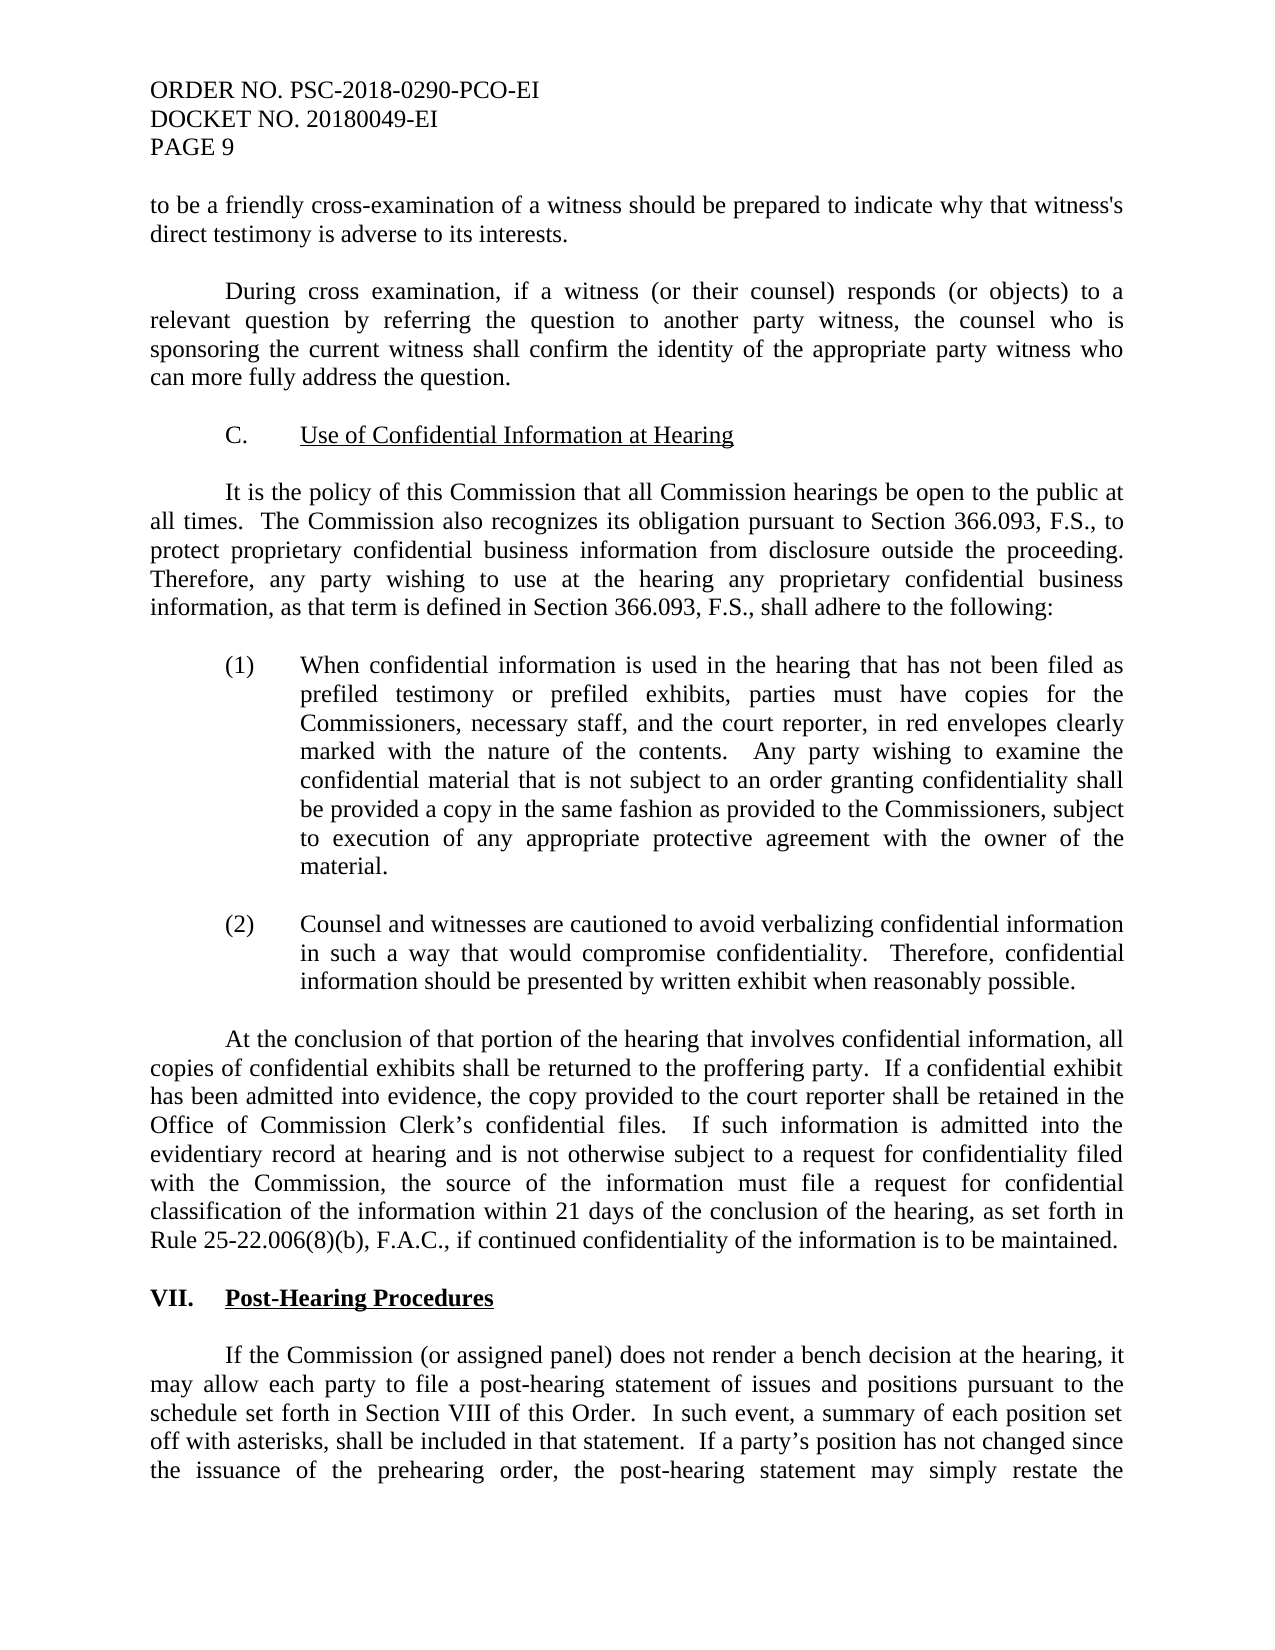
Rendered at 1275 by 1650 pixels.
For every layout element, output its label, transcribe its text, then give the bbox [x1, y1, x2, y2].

list VII. Post-Hearing Procedures [150, 1283, 1125, 1311]
list It is the policy of this Commission that all Commission hearings be open to the public at all times. The Commission also recognizes its obligation pursuant to Section 366.093, , to protect proprietary confidential business information from disclosure outside the proceeding. Therefore, any party wishing to use at the hearing any proprietary confidential business information, as that term is defined in Section 366.093, , shall adhere to the following: [150, 477, 1125, 621]
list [150, 190, 1125, 247]
list When confidential information is used in the hearing that has not been filed as prefiled testimony or prefiled exhibits, parties must have copies for the Commissioners, necessary staff, and the court reporter, in red envelopes clearly marked with the nature of the contents. Any party wishing to examine the confidential material that is not subject to an order granting confidentiality shall be provided a copy in the same fashion as provided to the Commissioners, subject to execution of any appropriate protective agreement with the owner of the material. [225, 650, 1125, 880]
list C. Use of Confidential Information at Hearing [150, 420, 1125, 449]
list Counsel and witnesses are cautioned to avoid verbalizing confidential information in such a way that would compromise confidentiality. Therefore, confidential information should be presented by written exhibit when reasonably possible. [225, 909, 1125, 995]
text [150, 1340, 1125, 1484]
list At the conclusion of that portion of the hearing that involves confidential information, all copies of confidential exhibits shall be returned to the proffering party. If a confidential exhibit has been admitted into evidence, the copy provided to the court reporter shall be retained in the Office of Commission Clerk’s confidential files. If such information is admitted into the evidentiary record at hearing and is not otherwise subject to a request for confidentiality filed with the Commission, the source of the information must file a request for confidential classification of the information within 21 days of the conclusion of the hearing, as set forth in Rule 25-22.006(8)(b), F.A.C., if continued confidentiality of the information is to be maintained. [150, 1024, 1125, 1254]
text During cross examination, if a witness (or their counsel) responds (or objects) to a relevant question by referring the question to another party witness, the counsel who is sponsoring the current witness shall confirm the identity of the appropriate party witness who can more fully address the question. [150, 276, 1125, 391]
